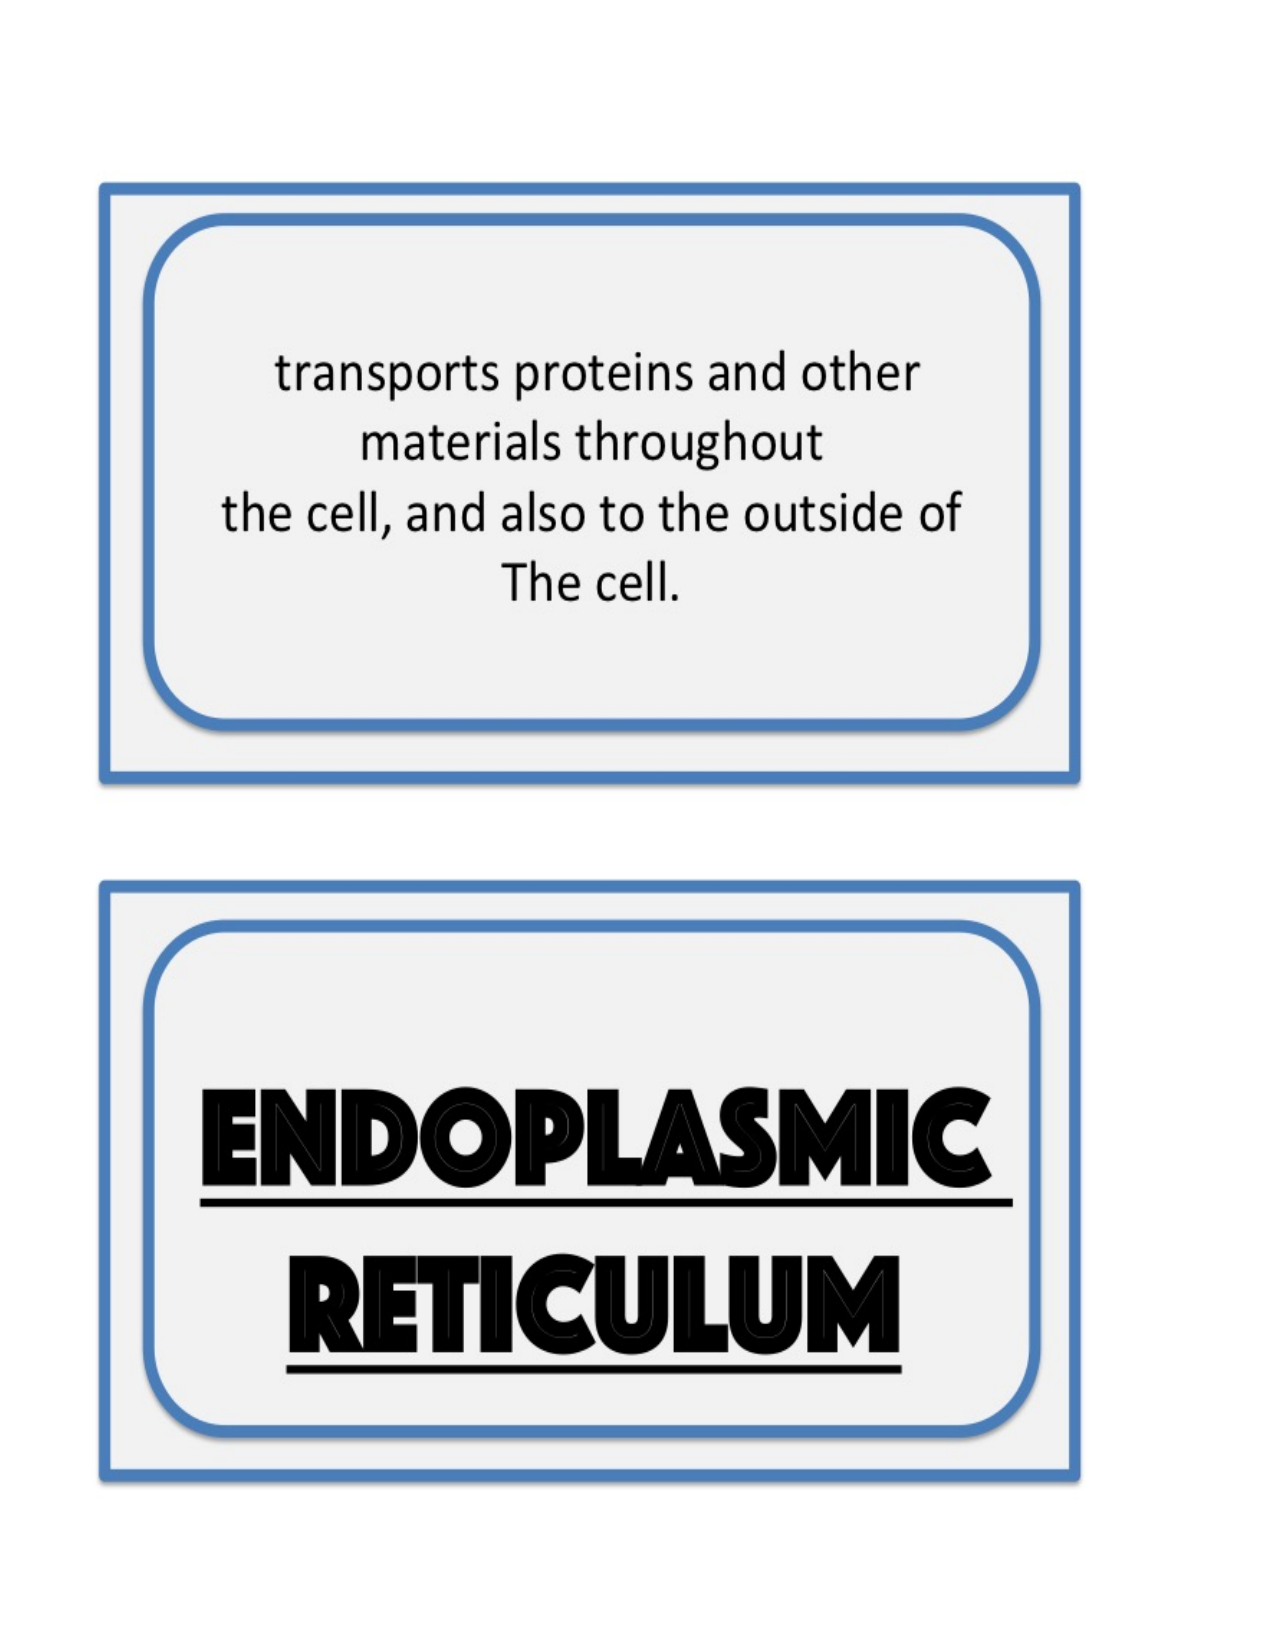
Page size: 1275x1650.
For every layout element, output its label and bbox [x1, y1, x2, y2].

picture [73, 44, 1108, 1563]
